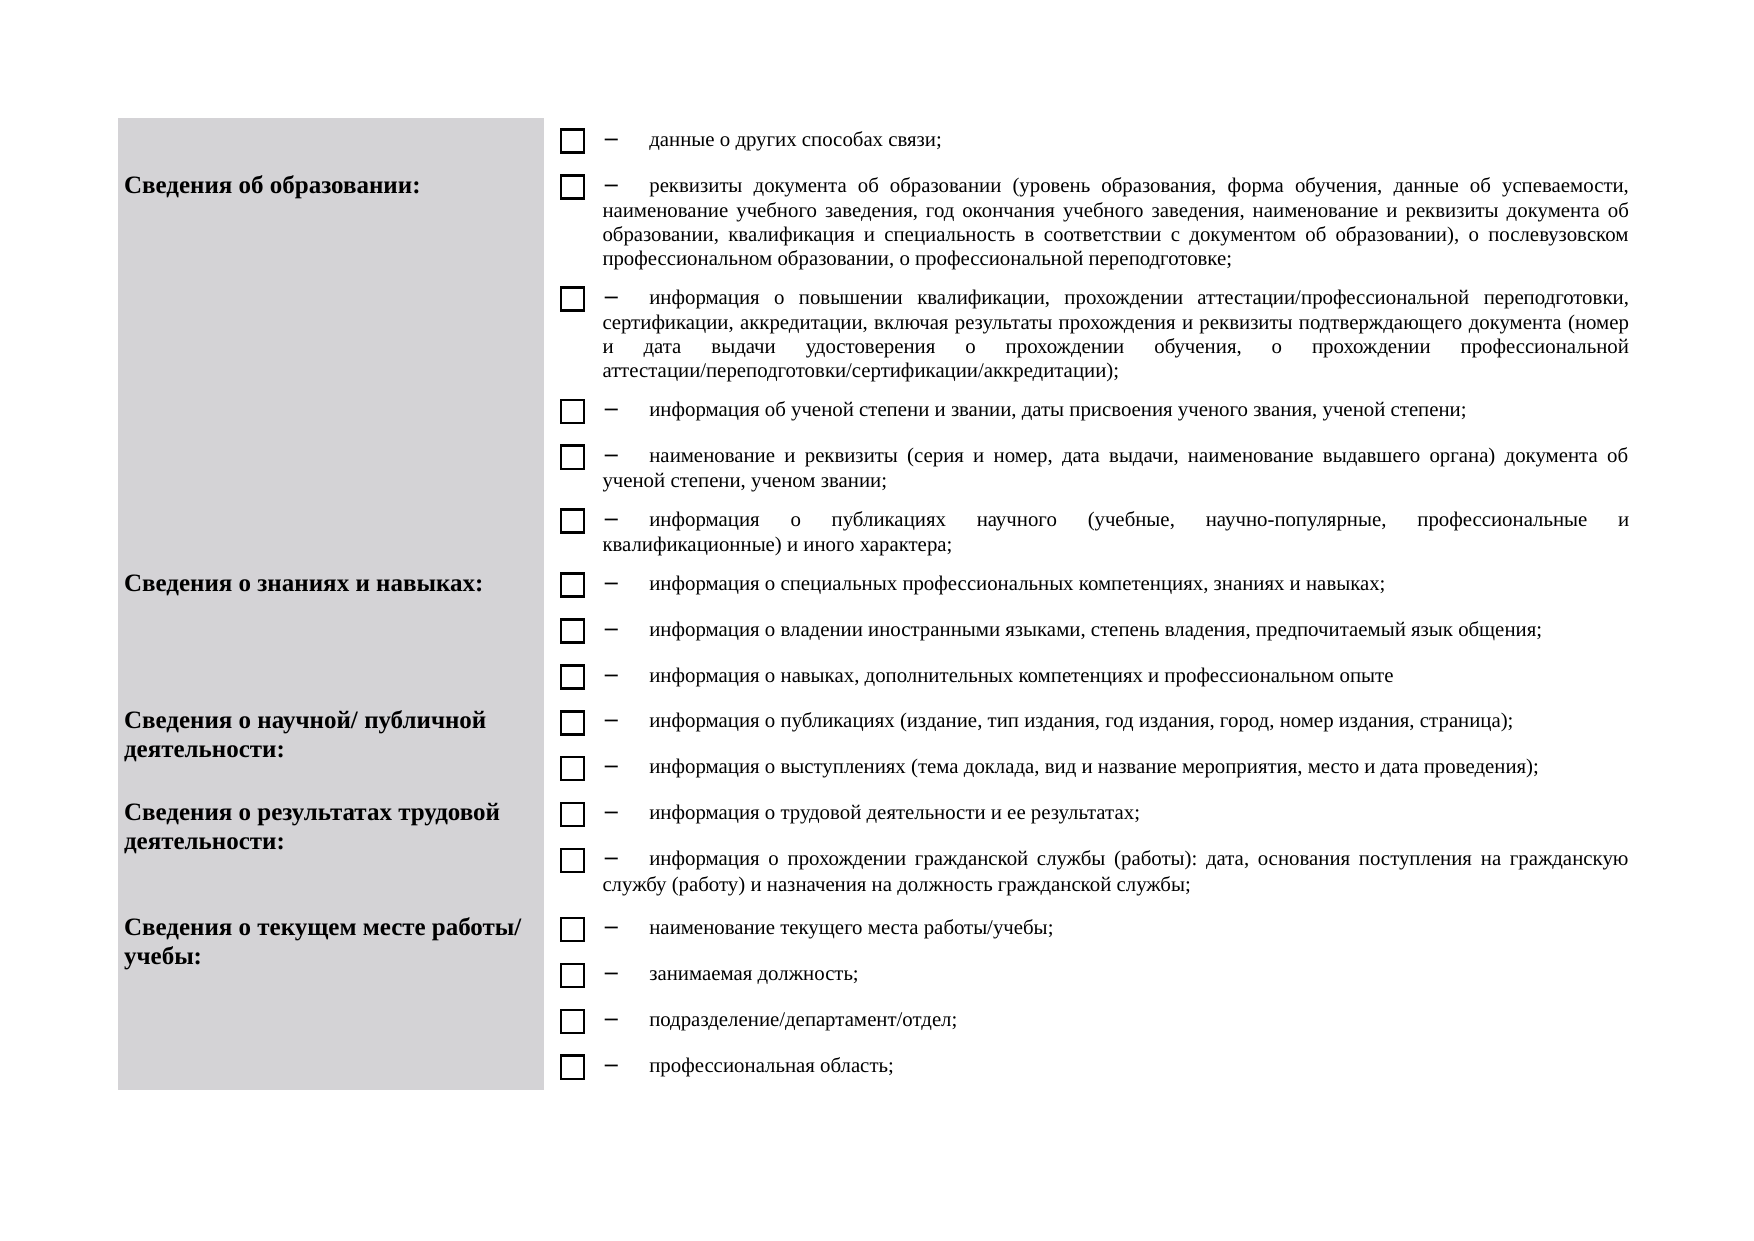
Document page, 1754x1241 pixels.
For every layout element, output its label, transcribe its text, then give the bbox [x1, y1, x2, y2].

table_cell информация об ученой степени и звании, даты присвоения ученого звания, ученой степени; [597, 388, 1636, 434]
table_cell наименование текущего места работы/учебы; [597, 906, 1636, 952]
table_cell [544, 1044, 597, 1090]
table_cell [544, 388, 597, 434]
table_cell информация о публикациях (издание, тип издания, год издания, город, номер издания, страница); [597, 700, 1636, 746]
table_cell информация о прохождении гражданской службы (работы): дата, основания поступления на гражданскую службу (работу) и назначения на должность гражданской службы; [597, 838, 1636, 906]
table_cell [544, 654, 597, 700]
table_cell [544, 906, 597, 952]
table_cell наименование и реквизиты (серия и номер, дата выдачи, наименование выдавшего органа) документа об ученой степени, ученом звании; [597, 434, 1636, 498]
table_cell информация о владении иностранными языками, степень владения, предпочитаемый язык общения; [597, 608, 1636, 654]
table_cell данные о других способах связи; [597, 118, 1636, 164]
table_cell [544, 118, 597, 164]
table_cell [544, 792, 597, 838]
table_cell [544, 608, 597, 654]
table_cell [544, 164, 597, 276]
table_cell [544, 838, 597, 906]
table_cell Сведения о результатах трудовой деятельности: [118, 792, 544, 906]
table_cell [544, 998, 597, 1044]
table_cell занимаемая должность; [597, 952, 1636, 998]
table_cell реквизиты документа об образовании (уровень образования, форма обучения, данные об успеваемости, наименование учебного заведения, год окончания учебного заведения, наименование и реквизиты документа об образовании, квалификация и специальность в соответствии с документом об образовании), о послевузовском профессиональном образовании, о профессиональной переподготовке; [597, 164, 1636, 276]
table_cell [544, 746, 597, 792]
table_cell [544, 700, 597, 746]
table_cell [544, 434, 597, 498]
table_cell информация о навыках, дополнительных компетенциях и профессиональном опыте [597, 654, 1636, 700]
table_cell [544, 562, 597, 608]
table_cell информация о выступлениях (тема доклада, вид и название мероприятия, место и дата проведения); [597, 746, 1636, 792]
table_cell Сведения о текущем месте работы/ учебы: [118, 906, 544, 1090]
table_cell профессиональная область; [597, 1044, 1636, 1090]
table_cell информация о публикациях научного (учебные, научно-популярные, профессиональные и квалификационные) и иного характера; [597, 498, 1636, 562]
table_cell Сведения об образовании: [118, 164, 544, 562]
table_cell Сведения о знаниях и навыках: [118, 562, 544, 700]
table_cell [544, 952, 597, 998]
table_cell информация о повышении квалификации, прохождении аттестации/профессиональной переподготовки, сертификации, аккредитации, включая результаты прохождения и реквизиты подтверждающего документа (номер и дата выдачи удостоверения о прохождении обучения, о прохождении профессиональной аттестации/переподготовки/сертификации/аккредитации); [597, 276, 1636, 388]
table_cell Сведения о научной/ публичной деятельности: [118, 700, 544, 792]
table_cell подразделение/департамент/отдел; [597, 998, 1636, 1044]
table_cell [544, 498, 597, 562]
table_cell [544, 276, 597, 388]
table_cell информация о трудовой деятельности и ее результатах; [597, 792, 1636, 838]
table_cell информация о специальных профессиональных компетенциях, знаниях и навыках; [597, 562, 1636, 608]
